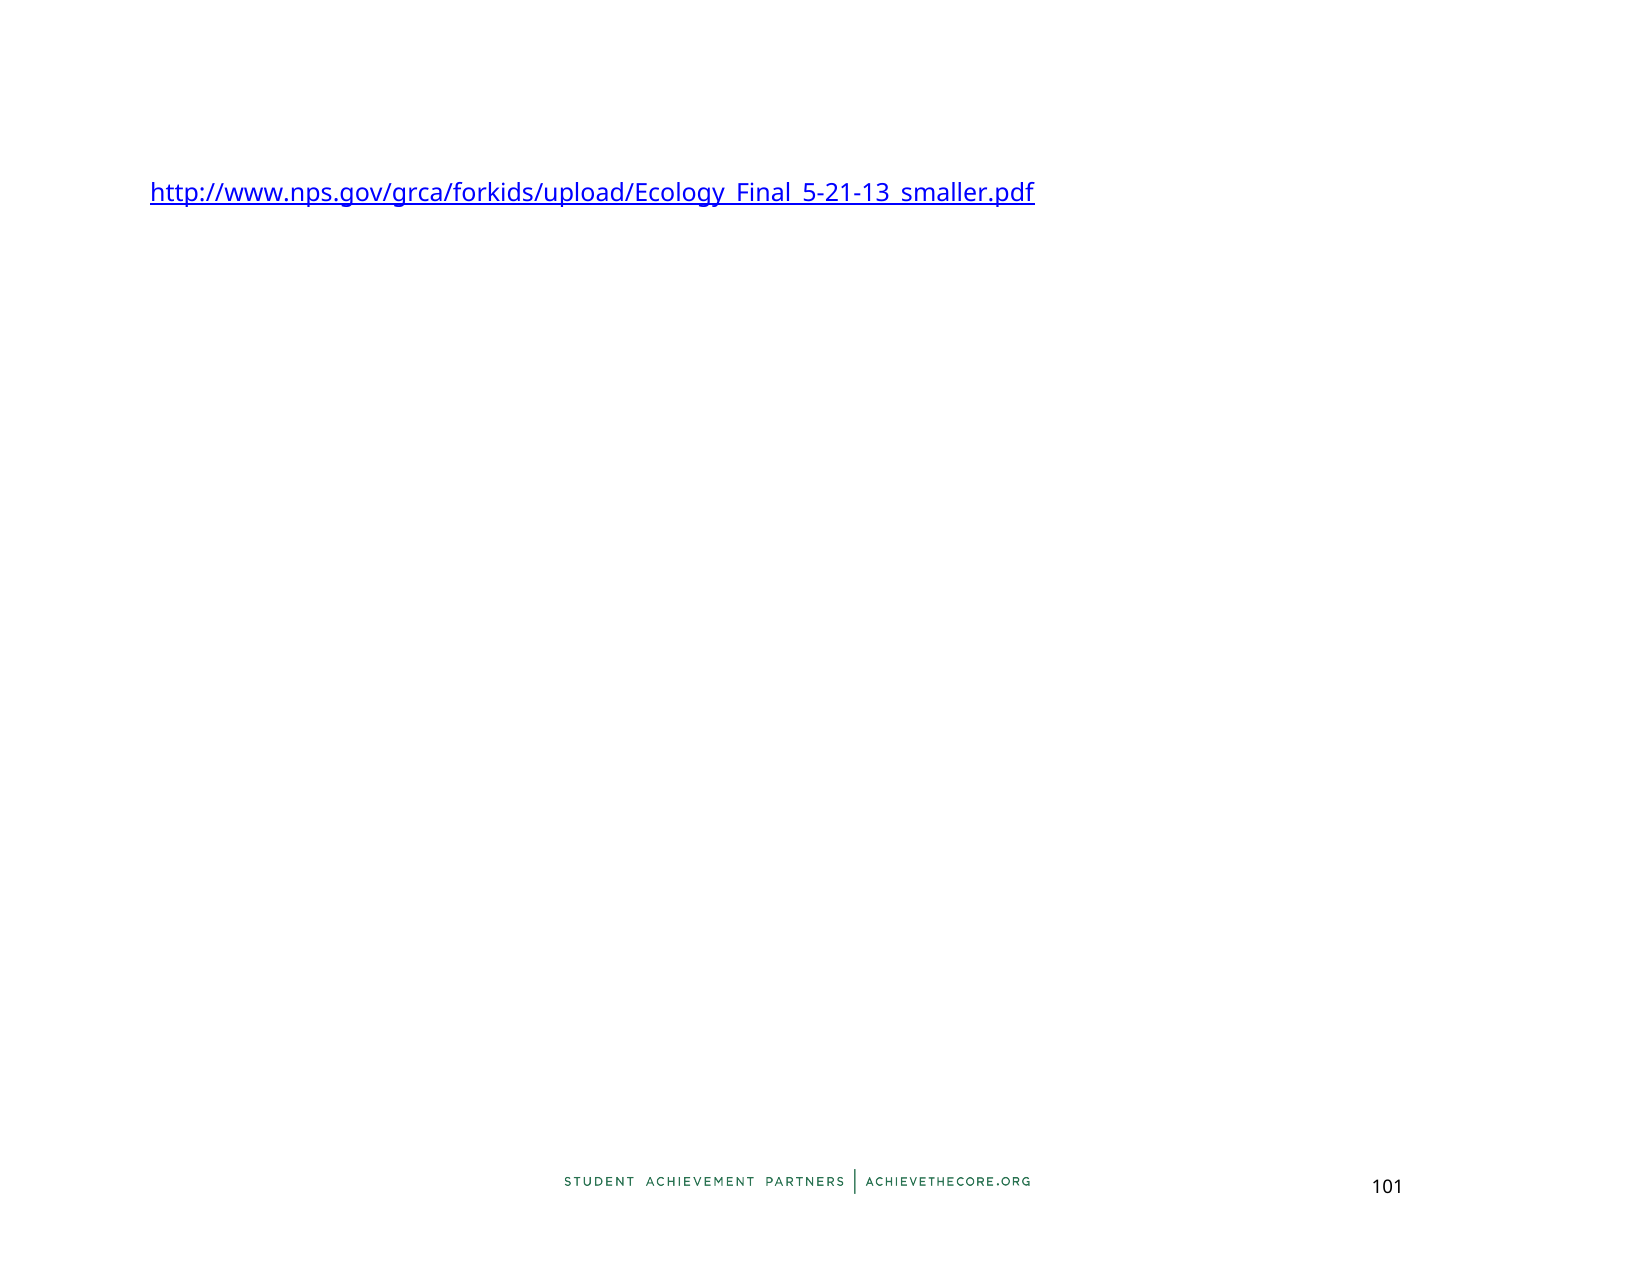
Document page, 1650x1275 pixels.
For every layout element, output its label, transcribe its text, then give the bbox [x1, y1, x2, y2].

picture [564, 1169, 1030, 1194]
text http://www.nps.gov/grca/forkids/upload/Ecology_Final_5-21-13_smaller.pdf [150, 175, 1500, 209]
